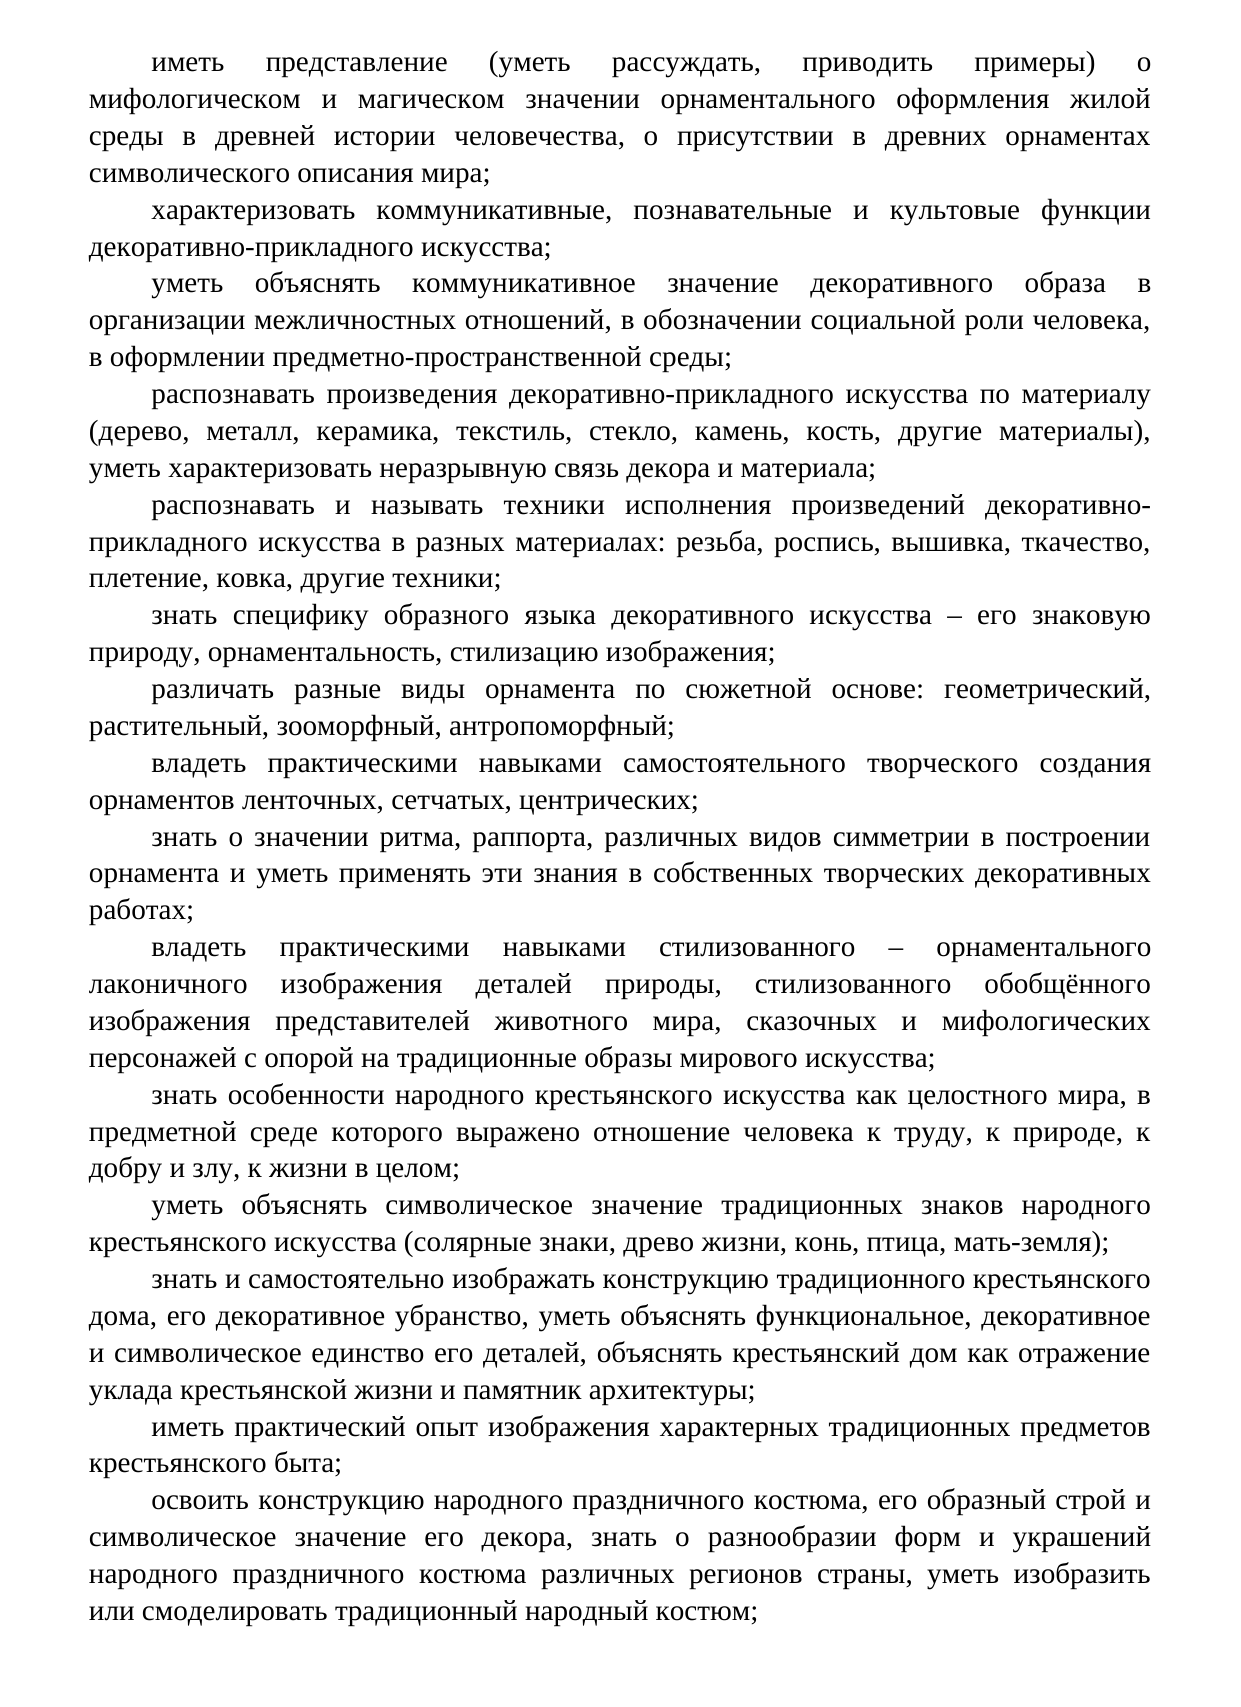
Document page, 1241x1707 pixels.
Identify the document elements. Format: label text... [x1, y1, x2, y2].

text знать о значении ритма, раппорта, различных видов симметрии в построении орнамента и уметь применять эти знания в собственных творческих декоративных работах; [89, 819, 1152, 926]
text освоить конструкцию народного праздничного костюма, его образный строй и символическое значение его декора, знать о разнообразии форм и украшений народного праздничного костюма различных регионов страны, уметь изобразить или смоделировать традиционный народный костюм; [89, 1482, 1152, 1627]
text владеть практическими навыками стилизованного – орнаментального лаконичного изображения деталей природы, стилизованного обобщённого изображения представителей животного мира, сказочных и мифологических персонажей с опорой на традиционные образы мирового искусства; [89, 929, 1152, 1073]
text распознавать и называть техники исполнения произведений декоративно-прикладного искусства в разных материалах: резьба, роспись, вышивка, ткачество, плетение, ковка, другие техники; [89, 487, 1152, 594]
text уметь объяснять символическое значение традиционных знаков народного крестьянского искусства (солярные знаки, древо жизни, конь, птица, мать-земля); [89, 1187, 1152, 1258]
text различать разные виды орнамента по сюжетной основе: геометрический, растительный, зооморфный, антропоморфный; [89, 671, 1152, 742]
text уметь объяснять коммуникативное значение декоративного образа в организации межличностных отношений, в обозначении социальной роли человека, в оформлении предметно-пространственной среды; [89, 266, 1152, 373]
text иметь представление (уметь рассуждать, приводить примеры) о мифологическом и магическом значении орнаментального оформления жилой среды в древней истории человечества, о присутствии в древних орнаментах символического описания мира; [89, 44, 1152, 188]
text знать особенности народного крестьянского искусства как целостного мира, в предметной среде которого выражено отношение человека к труду, к природе, к добру и злу, к жизни в целом; [89, 1077, 1152, 1184]
text распознавать произведения декоративно-прикладного искусства по материалу (дерево, металл, керамика, текстиль, стекло, камень, кость, другие материалы), уметь характеризовать неразрывную связь декора и материала; [89, 376, 1152, 483]
text знать и самостоятельно изображать конструкцию традиционного крестьянского дома, его декоративное убранство, уметь объяснять функциональное, декоративное и символическое единство его деталей, объяснять крестьянский дом как отражение уклада крестьянской жизни и памятник архитектуры; [89, 1261, 1152, 1405]
text владеть практическими навыками самостоятельного творческого создания орнаментов ленточных, сетчатых, центрических; [89, 745, 1152, 815]
text знать специфику образного языка декоративного искусства – его знаковую природу, орнаментальность, стилизацию изображения; [89, 597, 1152, 668]
text иметь практический опыт изображения характерных традиционных предметов крестьянского быта; [89, 1409, 1152, 1479]
text характеризовать коммуникативные, познавательные и культовые функции декоративно-прикладного искусства; [89, 192, 1152, 262]
